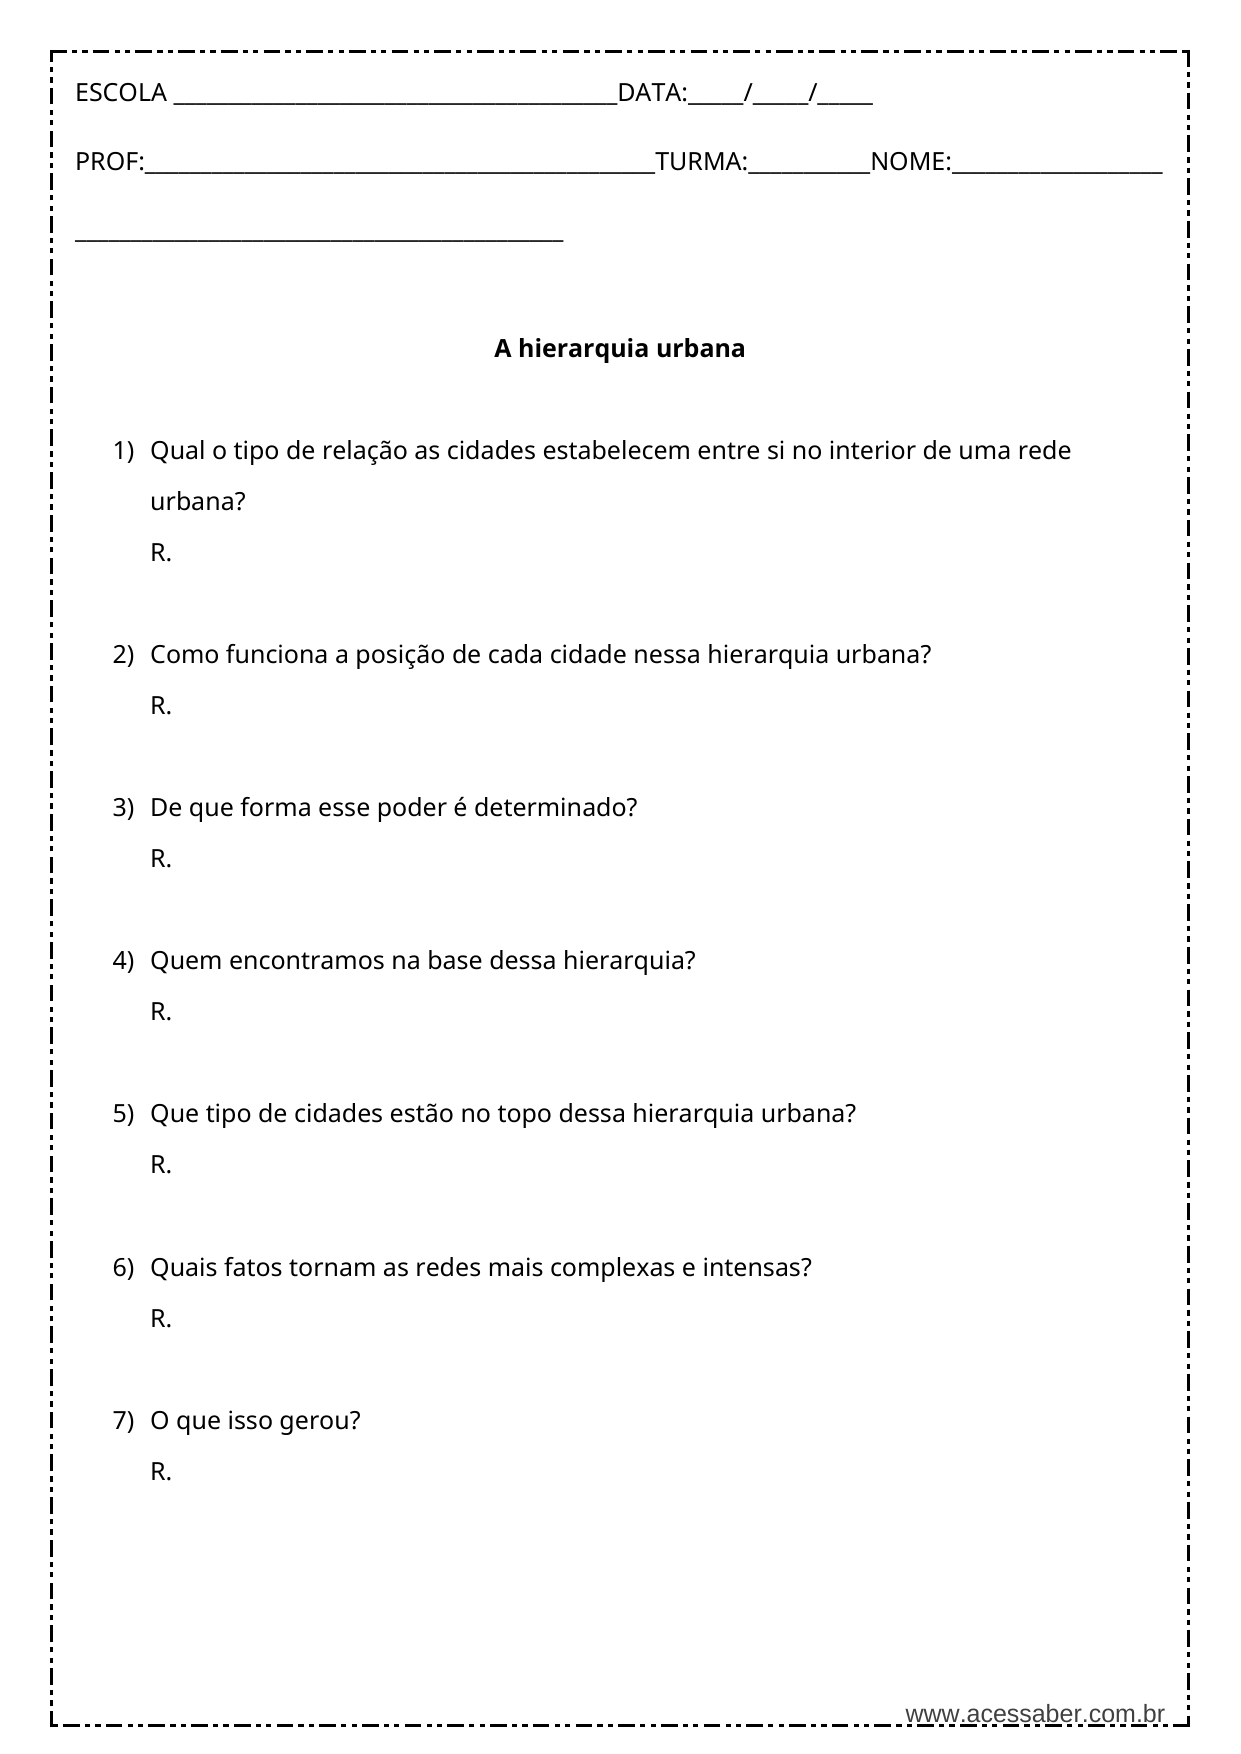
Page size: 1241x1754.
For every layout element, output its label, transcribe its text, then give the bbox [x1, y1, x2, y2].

list R. [150, 688, 1165, 722]
list Que tipo de cidades estão no topo dessa hierarquia urbana? [112, 1096, 1165, 1130]
list R. [150, 1453, 1165, 1487]
list R. [150, 534, 1165, 569]
text ESCOLA ________________________________________DATA:_____/_____/_____ [75, 75, 1165, 109]
list Qual o tipo de relação as cidades estabelecem entre si no interior de uma rede urbana? [112, 432, 1165, 518]
list R. [150, 841, 1165, 875]
list R. [150, 994, 1165, 1028]
list Como funciona a posição de cada cidade nessa hierarquia urbana? [112, 637, 1165, 671]
text A hierarquia urbana [75, 330, 1165, 364]
text PROF:______________________________________________TURMA:___________NOME:_______________________________________________________________ [75, 143, 1165, 245]
list Quais fatos tornam as redes mais complexas e intensas? [112, 1249, 1165, 1283]
list O que isso gerou? [112, 1402, 1165, 1436]
list Quem encontramos na base dessa hierarquia? [112, 943, 1165, 977]
list R. [150, 1147, 1165, 1181]
list R. [150, 1300, 1165, 1334]
list De que forma esse poder é determinado? [112, 790, 1165, 824]
